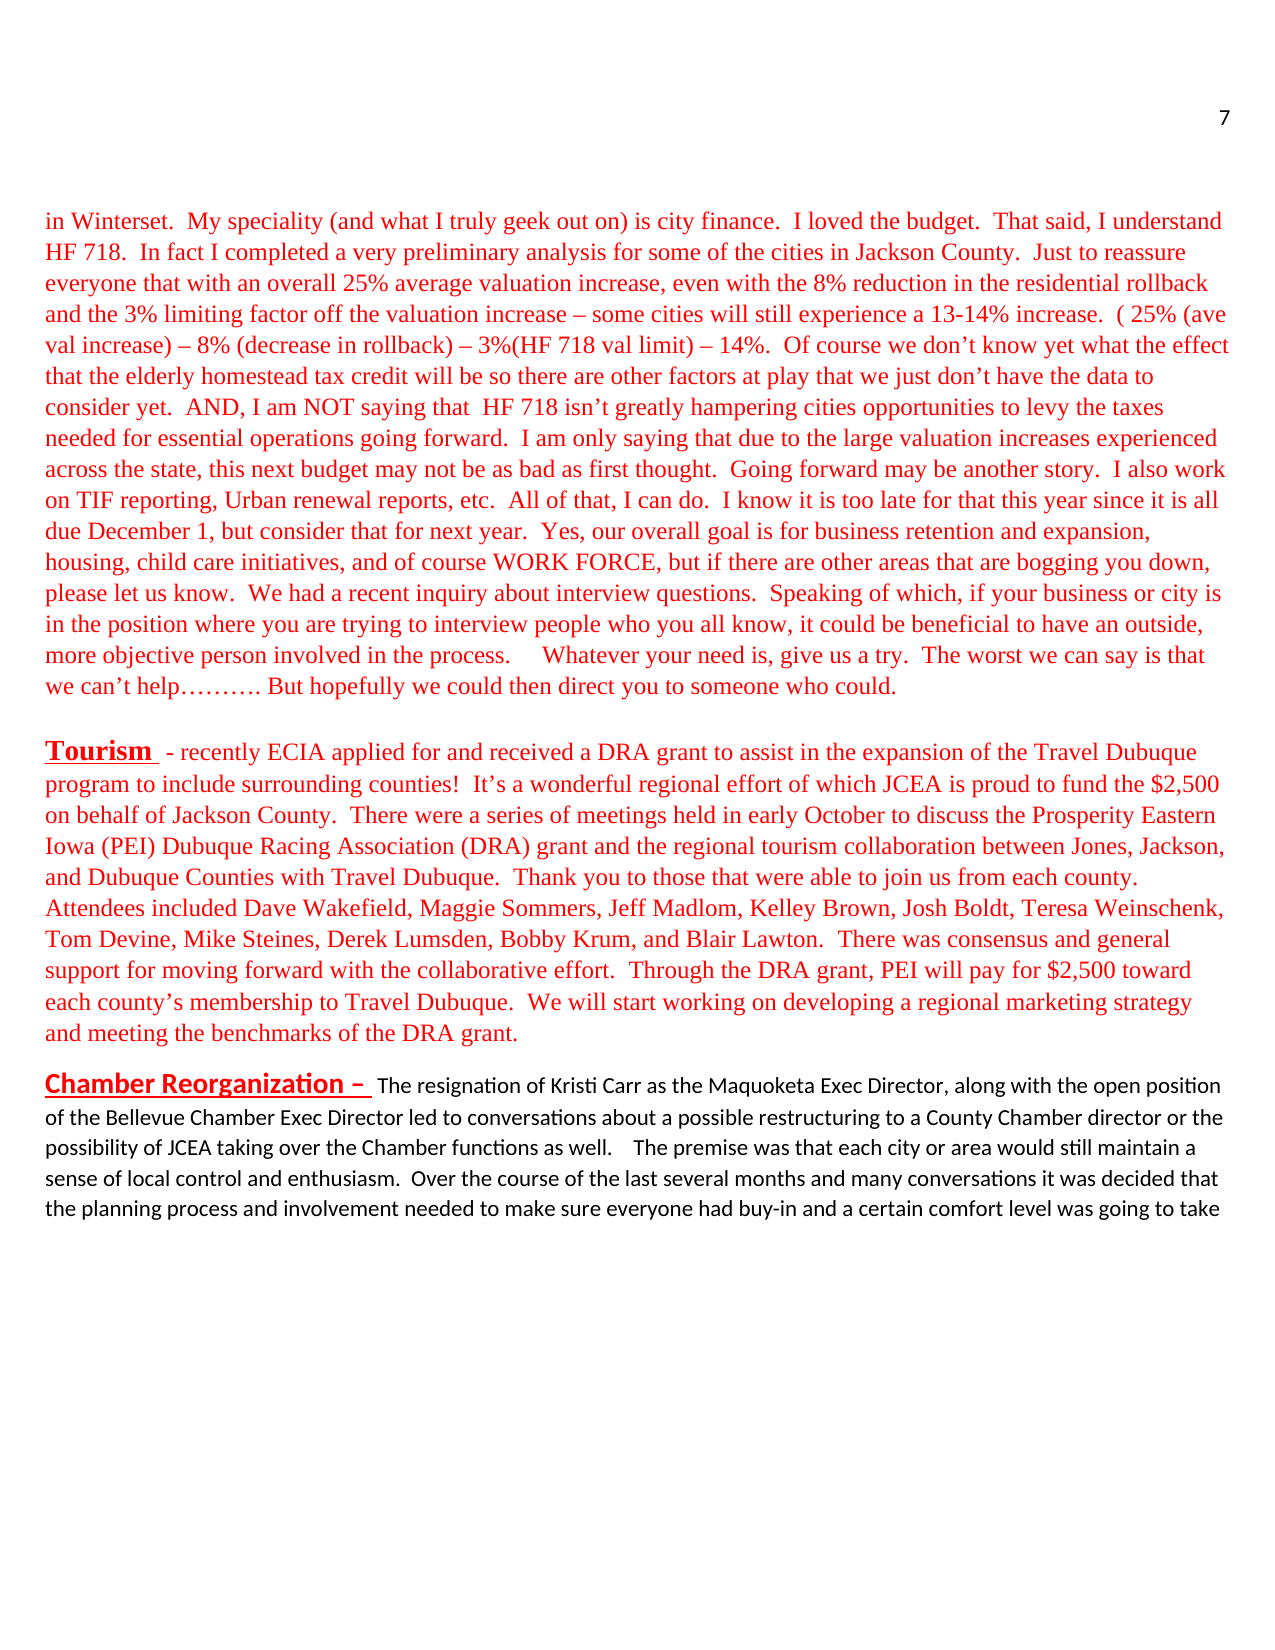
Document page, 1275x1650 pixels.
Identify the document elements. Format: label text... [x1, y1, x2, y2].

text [45, 206, 1230, 700]
text Tourism - recently ECIA applied for and received a DRA grant to assist in the expansion of the Travel Dubuque program to include surrounding counties! It’s a wonderful regional effort of which JCEA is proud to fund the $2,500 on behalf of Jackson County. There were a series of meetings held in early October to discuss the Prosperity Eastern Iowa (PEI) Dubuque Racing Association (DRA) grant and the regional tourism collaboration between Jones, Jackson, and Dubuque Counties with Travel Dubuque. Thank you to those that were able to join us from each county. Attendees included Dave Wakefield, Maggie Sommers, Jeff Madlom, Kelley Brown, Josh Boldt, Teresa Weinschenk, Tom Devine, Mike Steines, Derek Lumsden, Bobby Krum, and Blair Lawton. There was consensus and general support for moving forward with the collaborative effort. Through the DRA grant, PEI will pay for $2,500 toward each county’s membership to Travel Dubuque. We will start working on developing a regional marketing strategy and meeting the benchmarks of the DRA grant. [45, 733, 1230, 1046]
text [45, 1065, 1230, 1222]
